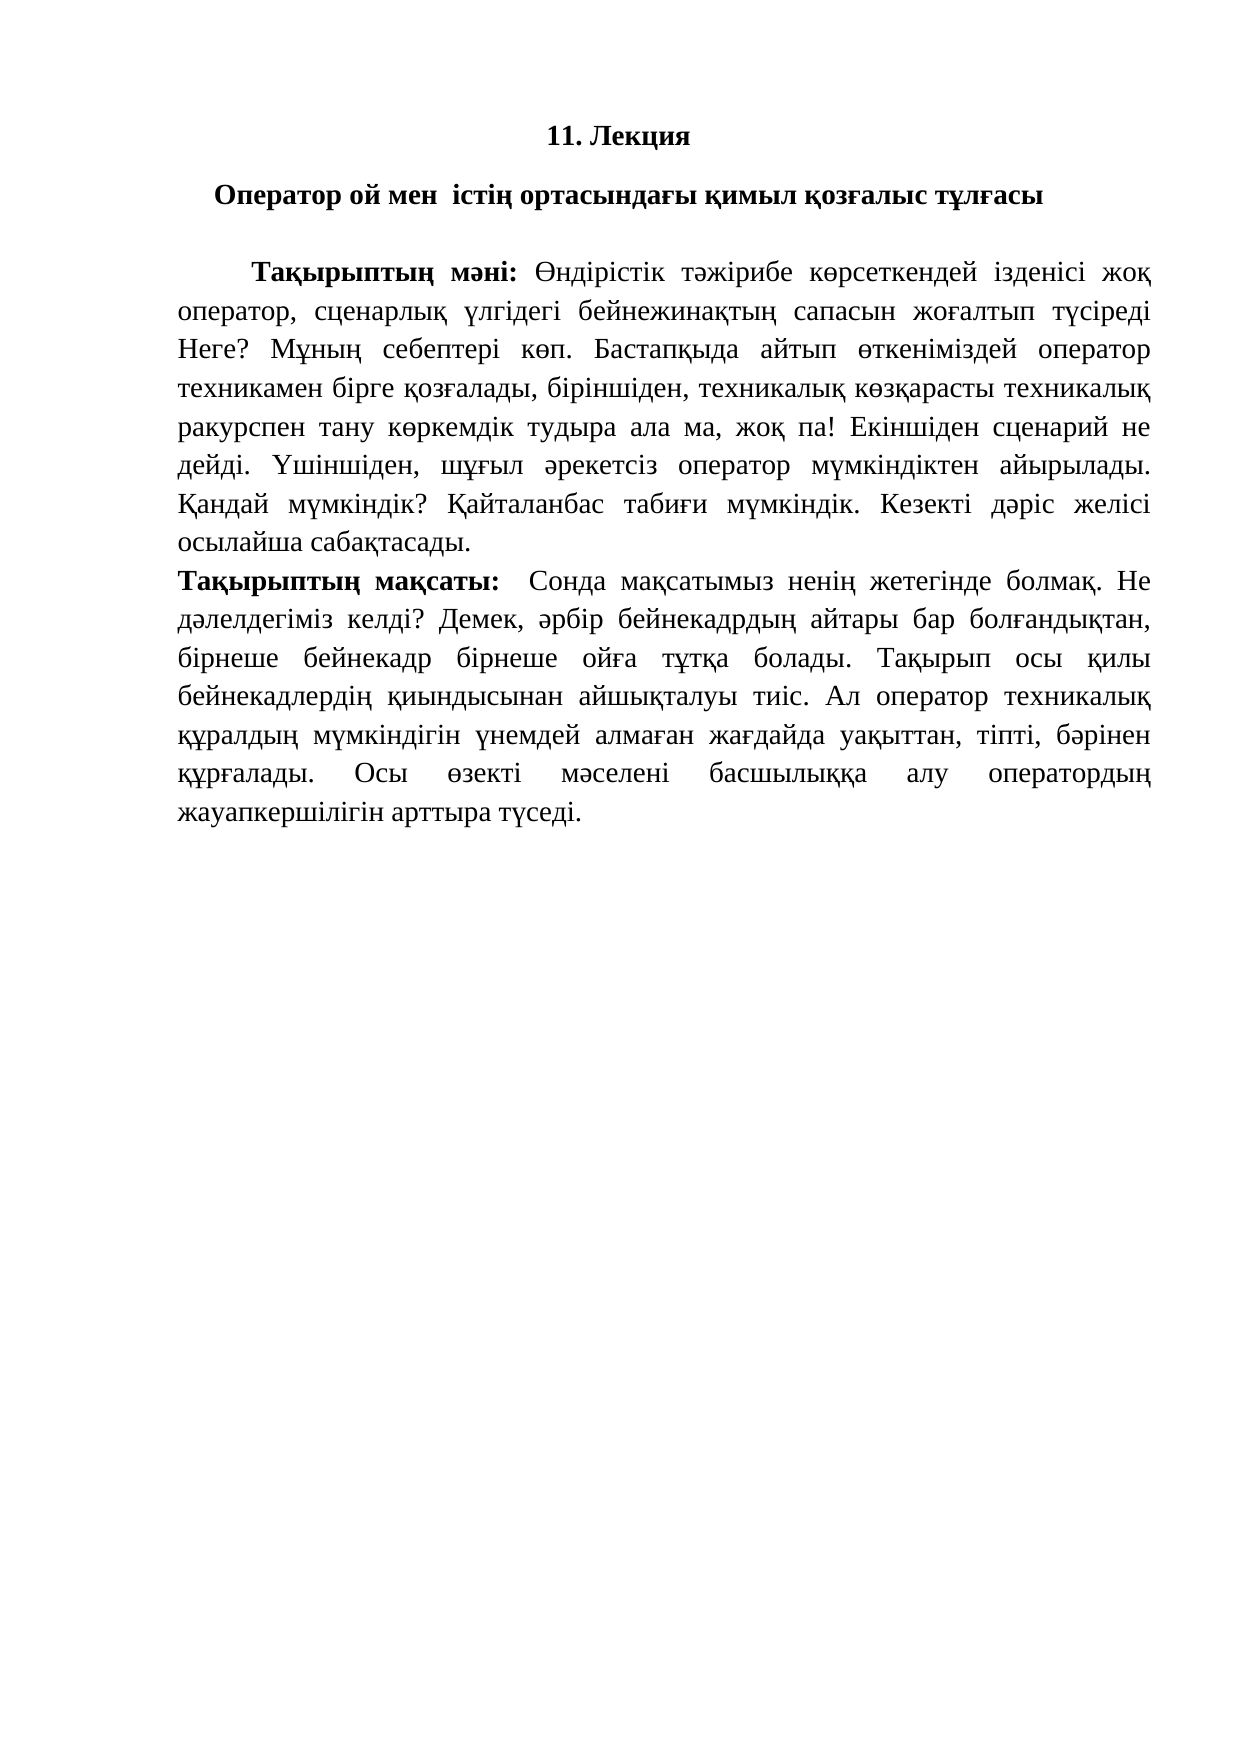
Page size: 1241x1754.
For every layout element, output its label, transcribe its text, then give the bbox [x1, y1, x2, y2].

text Оператор ой мен істің ортасындағы қимыл қозғалыс тұлғасы [177, 177, 1152, 211]
text Тақырыптың мәні: Өндірістік тәжірибе көрсеткендей ізденісі жоқ оператор, сценарлық үлгідегі бейнежинақтың сапасын жоғалтып түсіреді Неге? Мұның себептері көп. Бастапқыда айтып өткеніміздей оператор техникамен бірге қозғалады, біріншіден, техникалық көзқарасты техникалық ракурспен тану көркемдік тудыра ала ма, жоқ па! Екіншіден сценарий не дейді. Үшіншіден, шұғыл әрекетсіз оператор мүмкіндіктен айырылады. Қандай мүмкіндік? Қайталанбас табиғи мүмкіндік. Кезекті дәріс желісі осылайша сабақтасады. [177, 254, 1152, 558]
text Тақырыптың мақсаты: Сонда мақсатымыз ненің жетегінде болмақ. Не дәлелдегіміз келді? Демек, әрбір бейнекадрдың айтары бар болғандықтан, бірнеше бейнекадр бірнеше ойға тұтқа болады. Тақырып осы қилы бейнекадлердің қиындысынан айшықталуы тиіс. Ал оператор техникалық құралдың мүмкіндігін үнемдей алмаған жағдайда уақыттан, тіпті, бәрінен құрғалады. Осы өзекті мәселені басшылыққа алу оператордың жауапкершілігін арттыра түседі. [177, 563, 1152, 828]
text 11. Лекция [472, 118, 1152, 152]
